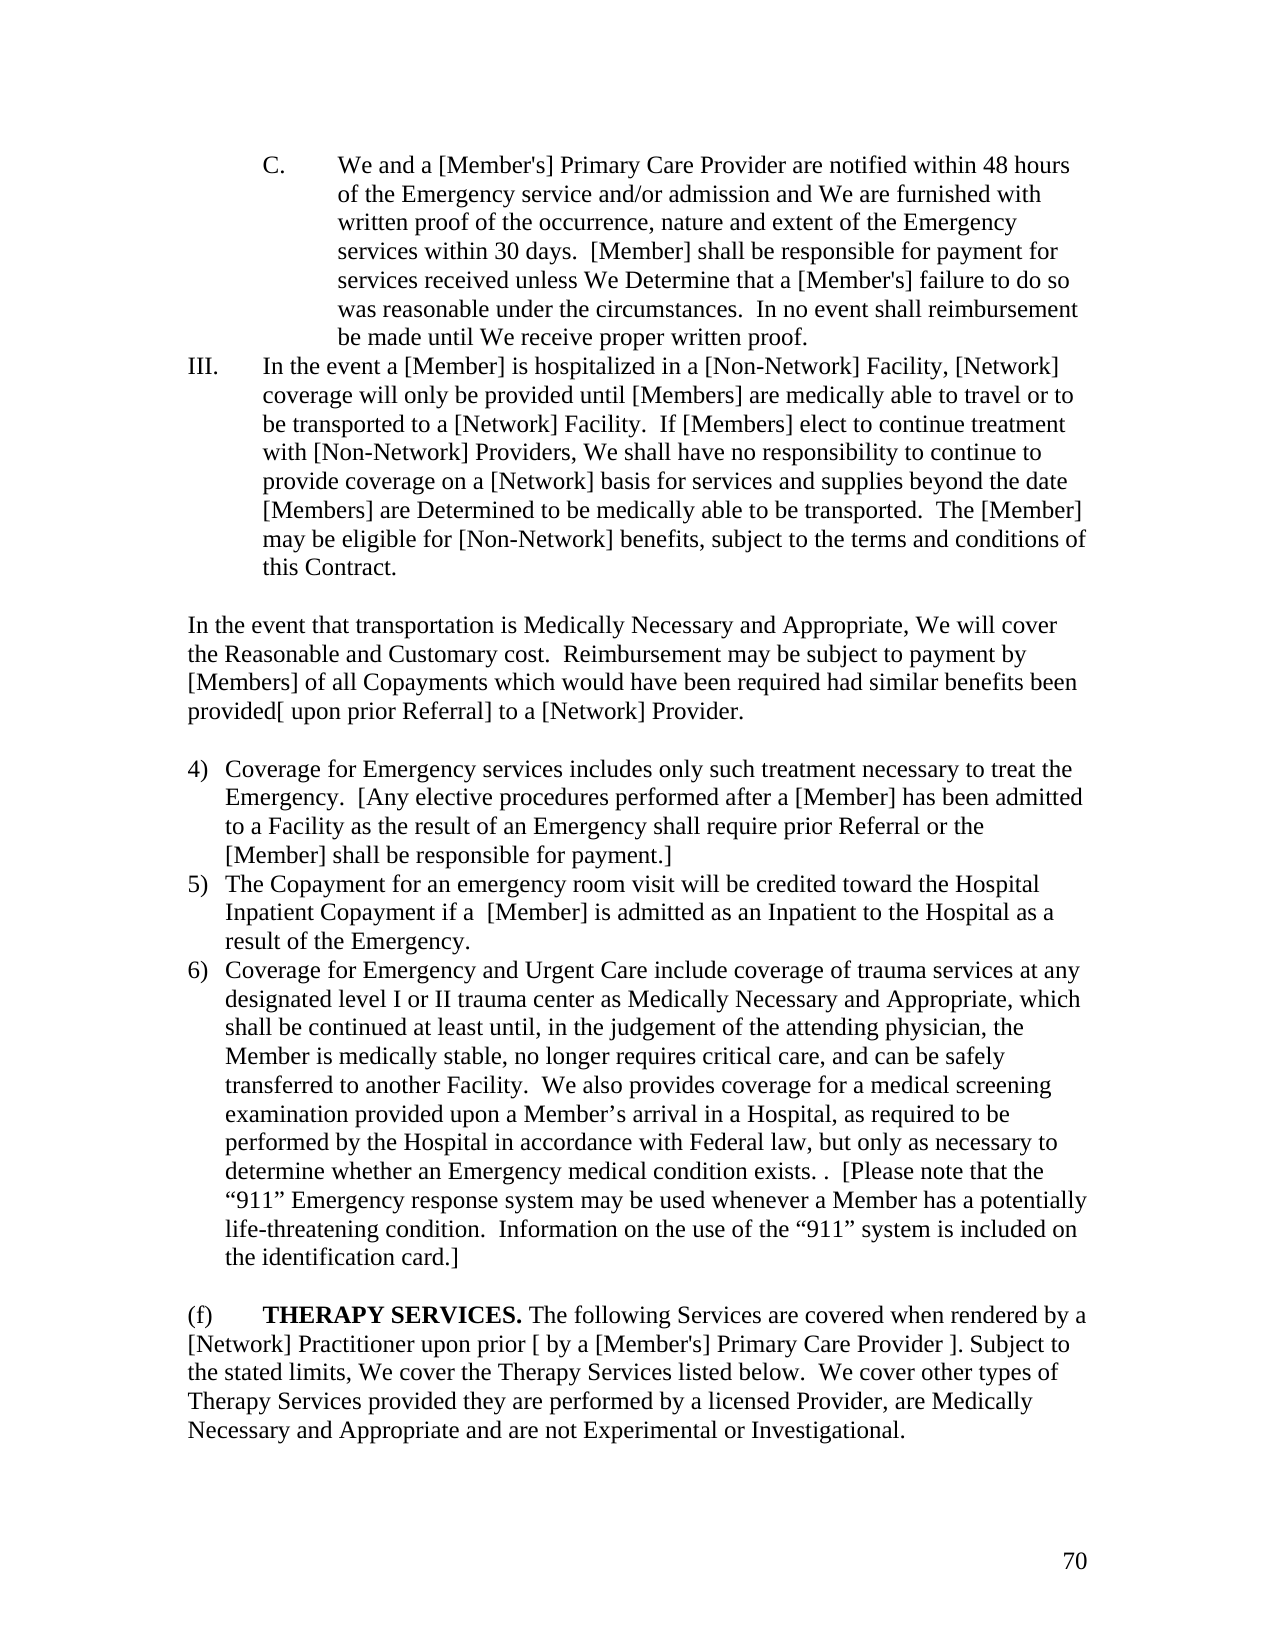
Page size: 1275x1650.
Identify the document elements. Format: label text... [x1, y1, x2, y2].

list We and a [Member's] Primary Care Provider are notified within 48 hours of the Emergency service and/or admission and We are furnished with written proof of the occurrence, nature and extent of the Emergency services within 30 days. [Member] shall be responsible for payment for services received unless We Determine that a [Member's] failure to do so was reasonable under the circumstances. In no event shall reimbursement be made until We receive proper written proof. [262, 150, 1087, 351]
list Coverage for Emergency and Urgent Care include coverage of trauma services at any designated level I or II trauma center as Medically Necessary and Appropriate, which shall be continued at least until, in the judgement of the attending physician, the Member is medically stable, no longer requires critical care, and can be safely transferred to another Facility. We also provides coverage for a medical screening examination provided upon a Member’s arrival in a Hospital, as required to be performed by the Hospital in accordance with Federal law, but only as necessary to determine whether an Emergency medical condition exists. . [Please note that the “911” Emergency response system may be used whenever a Member has a potentially life-threatening condition. Information on the use of the “911” system is included on the identification card.] [187, 955, 1087, 1271]
list Coverage for Emergency services includes only such treatment necessary to treat the Emergency. [Any elective procedures performed after a [Member] has been admitted to a Facility as the result of an Emergency shall require prior Referral or the [Member] shall be responsible for payment.] [187, 754, 1087, 869]
text In the event that transportation is Medically Necessary and Appropriate, We will cover the Reasonable and Customary cost. Reimbursement may be subject to payment by [Members] of all Copayments which would have been required had similar benefits been provided[ upon prior Referral] to a [Network] Provider. [187, 610, 1087, 725]
list The Copayment for an emergency room visit will be credited toward the Hospital Inpatient Copayment if a [Member] is admitted as an Inpatient to the Hospital as a result of the Emergency. [187, 869, 1087, 955]
text (f) THERAPY SERVICES. The following Services are covered when rendered by a [Network] Practitioner upon prior [ by a [Member's] Primary Care Provider ]. Subject to the stated limits, We cover the Therapy Services listed below. We cover other types of Therapy Services provided they are performed by a licensed Provider, are Medically Necessary and Appropriate and are not Experimental or Investigational. [187, 1300, 1087, 1444]
list In the event a [Member] is hospitalized in a [Non-Network] Facility, [Network] coverage will only be provided until [Members] are medically able to travel or to be transported to a [Network] Facility. If [Members] elect to continue treatment with [Non-Network] Providers, We shall have no responsibility to continue to provide coverage on a [Network] basis for services and supplies beyond the date [Members] are Determined to be medically able to be transported. The [Member] may be eligible for [Non-Network] benefits, subject to the terms and conditions of this Contract. [187, 351, 1087, 581]
